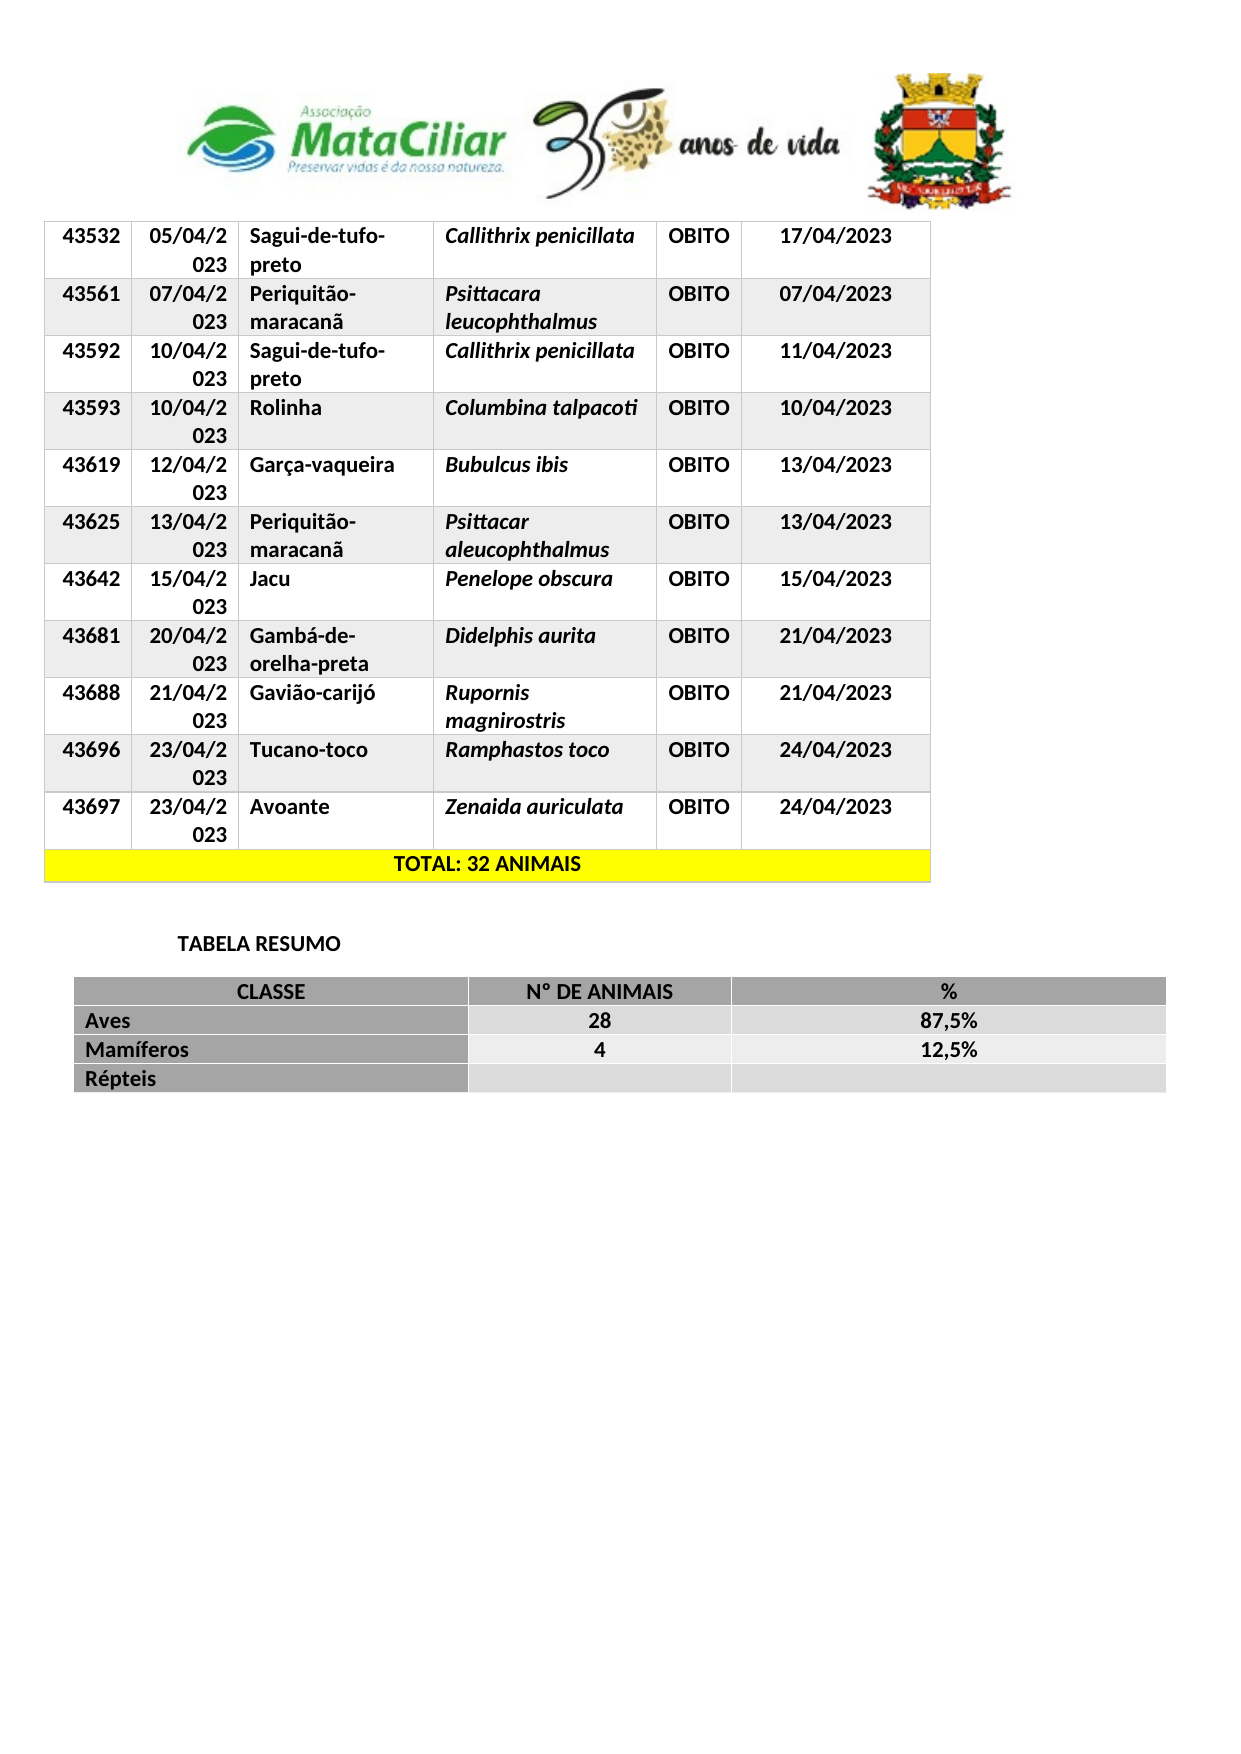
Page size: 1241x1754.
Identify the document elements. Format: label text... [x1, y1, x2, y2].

table_cell Sagui-de-tufo-preto [239, 336, 433, 392]
table_cell 12/04/2023 [132, 450, 238, 506]
table_cell 4 [469, 1035, 731, 1063]
table_cell OBITO [657, 735, 741, 791]
table_cell 21/04/2023 [742, 678, 930, 734]
picture [177, 73, 1040, 221]
table_cell Psittacar aleucophthalmus [434, 507, 656, 563]
table_cell TOTAL: 32 ANIMAIS [45, 850, 930, 881]
table_header Nº DE ANIMAIS [469, 977, 731, 1005]
table_cell 23/04/2023 [132, 793, 238, 848]
table_cell OBITO [657, 678, 741, 734]
text TABELA RESUMO [177, 929, 1063, 957]
table_cell Avoante [239, 793, 433, 848]
table_cell 10/04/2023 [132, 393, 238, 449]
table_cell OBITO [657, 279, 741, 335]
table_cell 24/04/2023 [742, 793, 930, 848]
table_cell 13/04/2023 [742, 507, 930, 563]
table_cell 28 [469, 1006, 731, 1034]
table_cell 07/04/2023 [132, 279, 238, 335]
table_cell 43625 [45, 507, 131, 563]
table_cell Bubulcus ibis [434, 450, 656, 506]
table_cell OBITO [657, 507, 741, 563]
table_cell 12,5% [732, 1035, 1166, 1063]
table_cell 43561 [45, 279, 131, 335]
table_cell Gambá-de-orelha-preta [239, 621, 433, 677]
table_cell Periquitão-maracanã [239, 279, 433, 335]
table_cell 43532 [45, 222, 131, 278]
table_cell Callithrix penicillata [434, 336, 656, 392]
table_cell 17/04/2023 [742, 222, 930, 278]
table_cell OBITO [657, 450, 741, 506]
table_cell Répteis [74, 1064, 468, 1092]
table_cell 15/04/2023 [742, 564, 930, 620]
table_cell OBITO [657, 336, 741, 392]
table_cell Mamíferos [74, 1035, 468, 1063]
table_cell OBITO [657, 793, 741, 848]
table_cell 43642 [45, 564, 131, 620]
table_cell Garça-vaqueira [239, 450, 433, 506]
table_cell [732, 1064, 1166, 1092]
table_cell 13/04/2023 [742, 450, 930, 506]
table_cell 23/04/2023 [132, 735, 238, 791]
table_cell Rupornis magnirostris [434, 678, 656, 734]
table_cell 24/04/2023 [742, 735, 930, 791]
table_cell Zenaida auriculata [434, 793, 656, 848]
table_cell 43619 [45, 450, 131, 506]
table_cell Tucano-toco [239, 735, 433, 791]
table_cell Periquitão-maracanã [239, 507, 433, 563]
table_cell 43681 [45, 621, 131, 677]
table_cell Ramphastos toco [434, 735, 656, 791]
table_cell Psittacara leucophthalmus [434, 279, 656, 335]
table_cell Rolinha [239, 393, 433, 449]
table_cell OBITO [657, 564, 741, 620]
table_cell 07/04/2023 [742, 279, 930, 335]
table_cell Callithrix penicillata [434, 222, 656, 278]
table_cell Columbina talpacoti [434, 393, 656, 449]
table_cell OBITO [657, 222, 741, 278]
table_header % [732, 977, 1166, 1005]
table_cell 20/04/2023 [132, 621, 238, 677]
table_cell Penelope obscura [434, 564, 656, 620]
table_cell Jacu [239, 564, 433, 620]
table_cell OBITO [657, 393, 741, 449]
table_cell 21/04/2023 [132, 678, 238, 734]
table_cell 43697 [45, 793, 131, 848]
table_cell 43696 [45, 735, 131, 791]
table_header CLASSE [74, 977, 468, 1005]
table_cell Sagui-de-tufo-preto [239, 222, 433, 278]
table_cell Gavião-carijó [239, 678, 433, 734]
table_cell 87,5% [732, 1006, 1166, 1034]
table_cell 11/04/2023 [742, 336, 930, 392]
table_cell 10/04/2023 [132, 336, 238, 392]
table_cell Didelphis aurita [434, 621, 656, 677]
table_cell 43592 [45, 336, 131, 392]
table_cell 21/04/2023 [742, 621, 930, 677]
table_cell 05/04/2023 [132, 222, 238, 278]
table_cell 10/04/2023 [742, 393, 930, 449]
table_cell OBITO [657, 621, 741, 677]
table_cell 15/04/2023 [132, 564, 238, 620]
table_cell 13/04/2023 [132, 507, 238, 563]
table_cell 43688 [45, 678, 131, 734]
table_cell Aves [74, 1006, 468, 1034]
table_cell [469, 1064, 731, 1092]
table_cell 43593 [45, 393, 131, 449]
